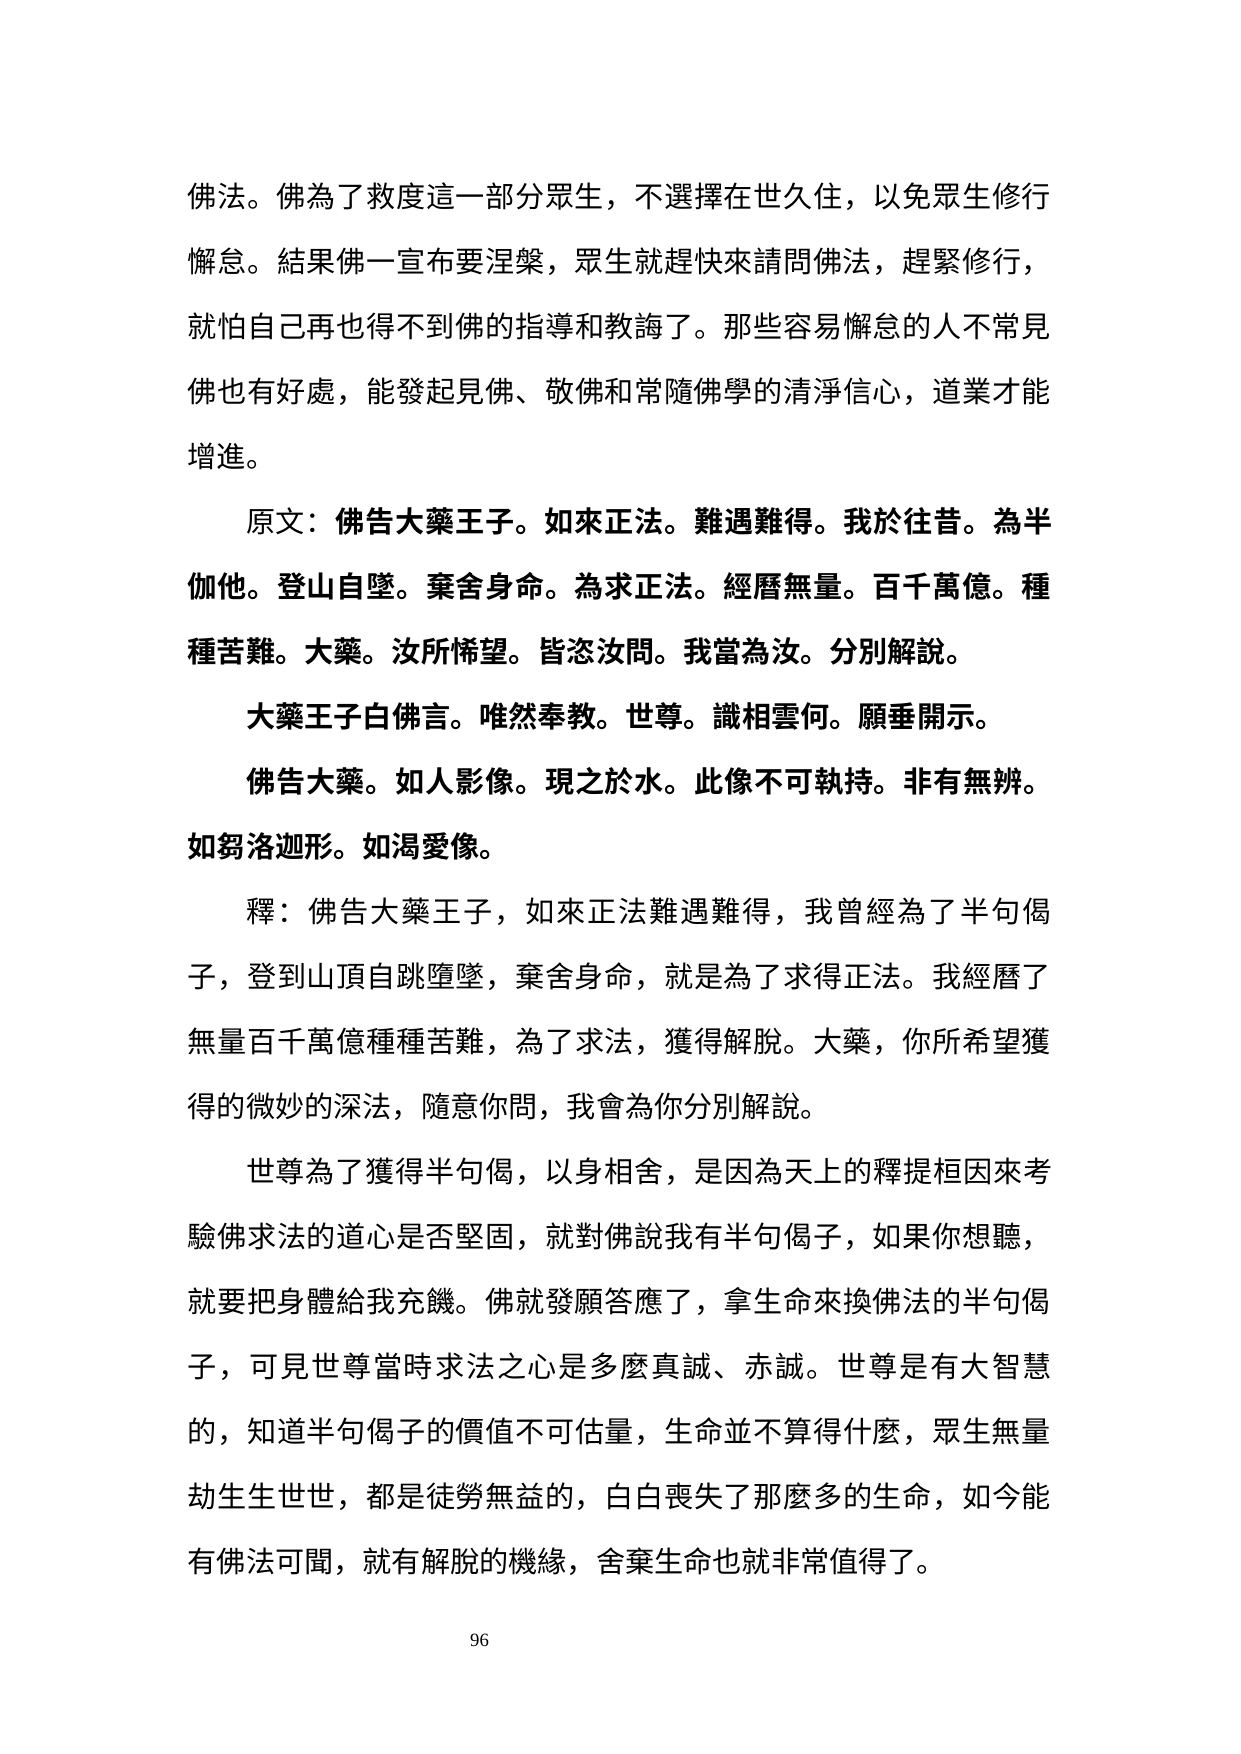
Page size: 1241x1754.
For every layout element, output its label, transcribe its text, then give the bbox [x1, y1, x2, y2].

text 大藥王子白佛言。唯然奉教。世尊。識相雲何。願垂開示。 [187, 682, 1053, 747]
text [187, 162, 1053, 487]
text 世尊為了獲得半句偈，以身相舍，是因為天上的釋提桓因來考驗佛求法的道心是否堅固，就對佛說我有半句偈子，如果你想聽，就要把身體給我充饑。佛就發願答應了，拿生命來換佛法的半句偈子，可見世尊當時求法之心是多麼真誠、赤誠。世尊是有大智慧的，知道半句偈子的價值不可估量，生命並不算得什麼，眾生無量劫生生世世，都是徒勞無益的，白白喪失了那麼多的生命，如今能有佛法可聞，就有解脫的機緣，舍棄生命也就非常值得了。 [187, 1137, 1053, 1592]
text 釋：佛告大藥王子，如來正法難遇難得，我曾經為了半句偈子，登到山頂自跳墮墜，棄舍身命，就是為了求得正法。我經曆了無量百千萬億種種苦難，為了求法，獲得解脫。大藥，你所希望獲得的微妙的深法，隨意你問，我會為你分別解說。 [187, 877, 1053, 1137]
text 原文：佛告大藥王子。如來正法。難遇難得。我於往昔。為半伽他。登山自墜。棄舍身命。為求正法。經曆無量。百千萬億。種種苦難。大藥。汝所悕望。皆恣汝問。我當為汝。分別解說。 [187, 584, 1053, 682]
text 佛告大藥。如人影像。現之於水。此像不可執持。非有無辨。如芻洛迦形。如渴愛像。 [187, 747, 1053, 877]
text 原文：佛告大藥王子。如來正法。難遇難得。我於往昔。為半伽他。登山自墜。棄舍身命。為求正法。經曆無量。百千萬億。種種苦難。大藥。汝所悕望。皆恣汝問。我當為汝。分別解說。 [187, 487, 1053, 583]
